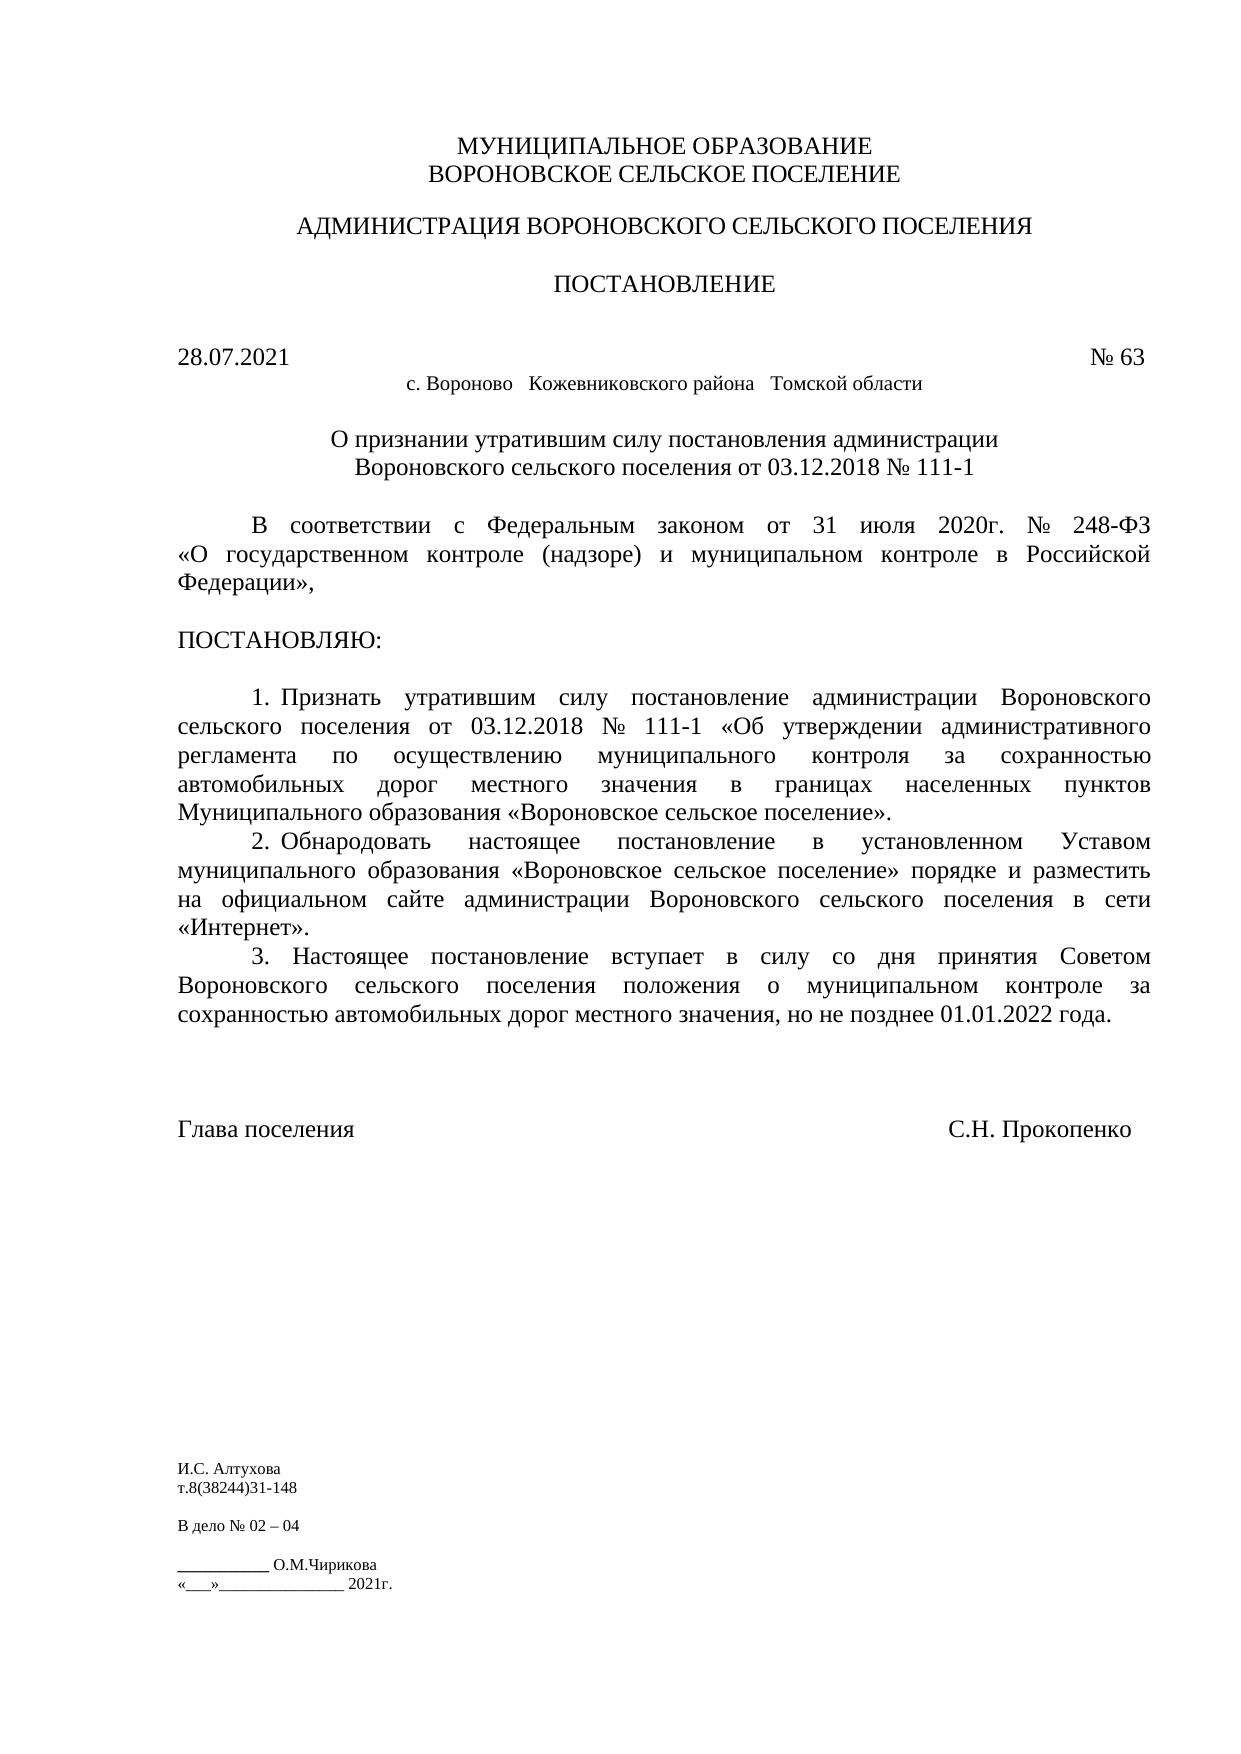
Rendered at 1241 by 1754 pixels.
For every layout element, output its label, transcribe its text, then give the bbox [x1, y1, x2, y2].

text О признании утратившим силу постановления администрации [177, 424, 1152, 452]
text «___»_______________ 2021г. [177, 1574, 1152, 1593]
text МУНИЦИПАЛЬНОЕ ОБРАЗОВАНИЕ [177, 131, 1152, 160]
text ПОСТАНОВЛЯЮ: [177, 625, 1152, 654]
text Глава поселения С.Н. Прокопенко [177, 1114, 1152, 1142]
text И.С. Алтухова [177, 1459, 1152, 1478]
text ПОСТАНОВЛЕНИЕ [177, 246, 1152, 304]
text т.8(38244)31-148 [177, 1478, 1152, 1497]
text 28.07.2021 № 63 [177, 342, 1152, 371]
text В соответствии с Федеральным законом от 31 июля 2020г. № 248-ФЗ «О государственном контроле (надзоре) и муниципальном контроле в Российской Федерации», [177, 510, 1152, 596]
list Обнародовать настоящее постановление в установленном Уставом муниципального образования «Вороновское сельское поселение» порядке и разместить на официальном сайте администрации Вороновского сельского поселения в сети «Интернет». [177, 826, 1152, 941]
title В дело № 02 – 04 [177, 1516, 1162, 1535]
list Признать утратившим силу постановление администрации Вороновского сельского поселения от 03.12.2018 № 111-1 «Об утверждении административного регламента по осуществлению муниципального контроля за сохранностью автомобильных дорог местного значения в границах населенных пунктов Муниципального образования «Вороновское сельское поселение». [177, 682, 1152, 826]
text 3. Настоящее постановление вступает в силу со дня принятия Советом Вороновского сельского поселения положения о муниципальном контроле за сохранностью автомобильных дорог местного значения, но не позднее 01.01.2022 года. [177, 941, 1152, 1027]
text Вороновского сельского поселения от 03.12.2018 № 111-1 [177, 452, 1152, 481]
text ___________ О.М.Чирикова [177, 1554, 1152, 1574]
text АДМИНИСТРАЦИЯ ВОРОНОВСКОГО СЕЛЬСКОГО ПОСЕЛЕНИЯ [177, 188, 1152, 246]
text ВОРОНОВСКОЕ СЕЛЬСКОЕ ПОСЕЛЕНИЕ [177, 160, 1152, 188]
text с. Вороново Кожевниковского района Томской области [177, 371, 1152, 395]
